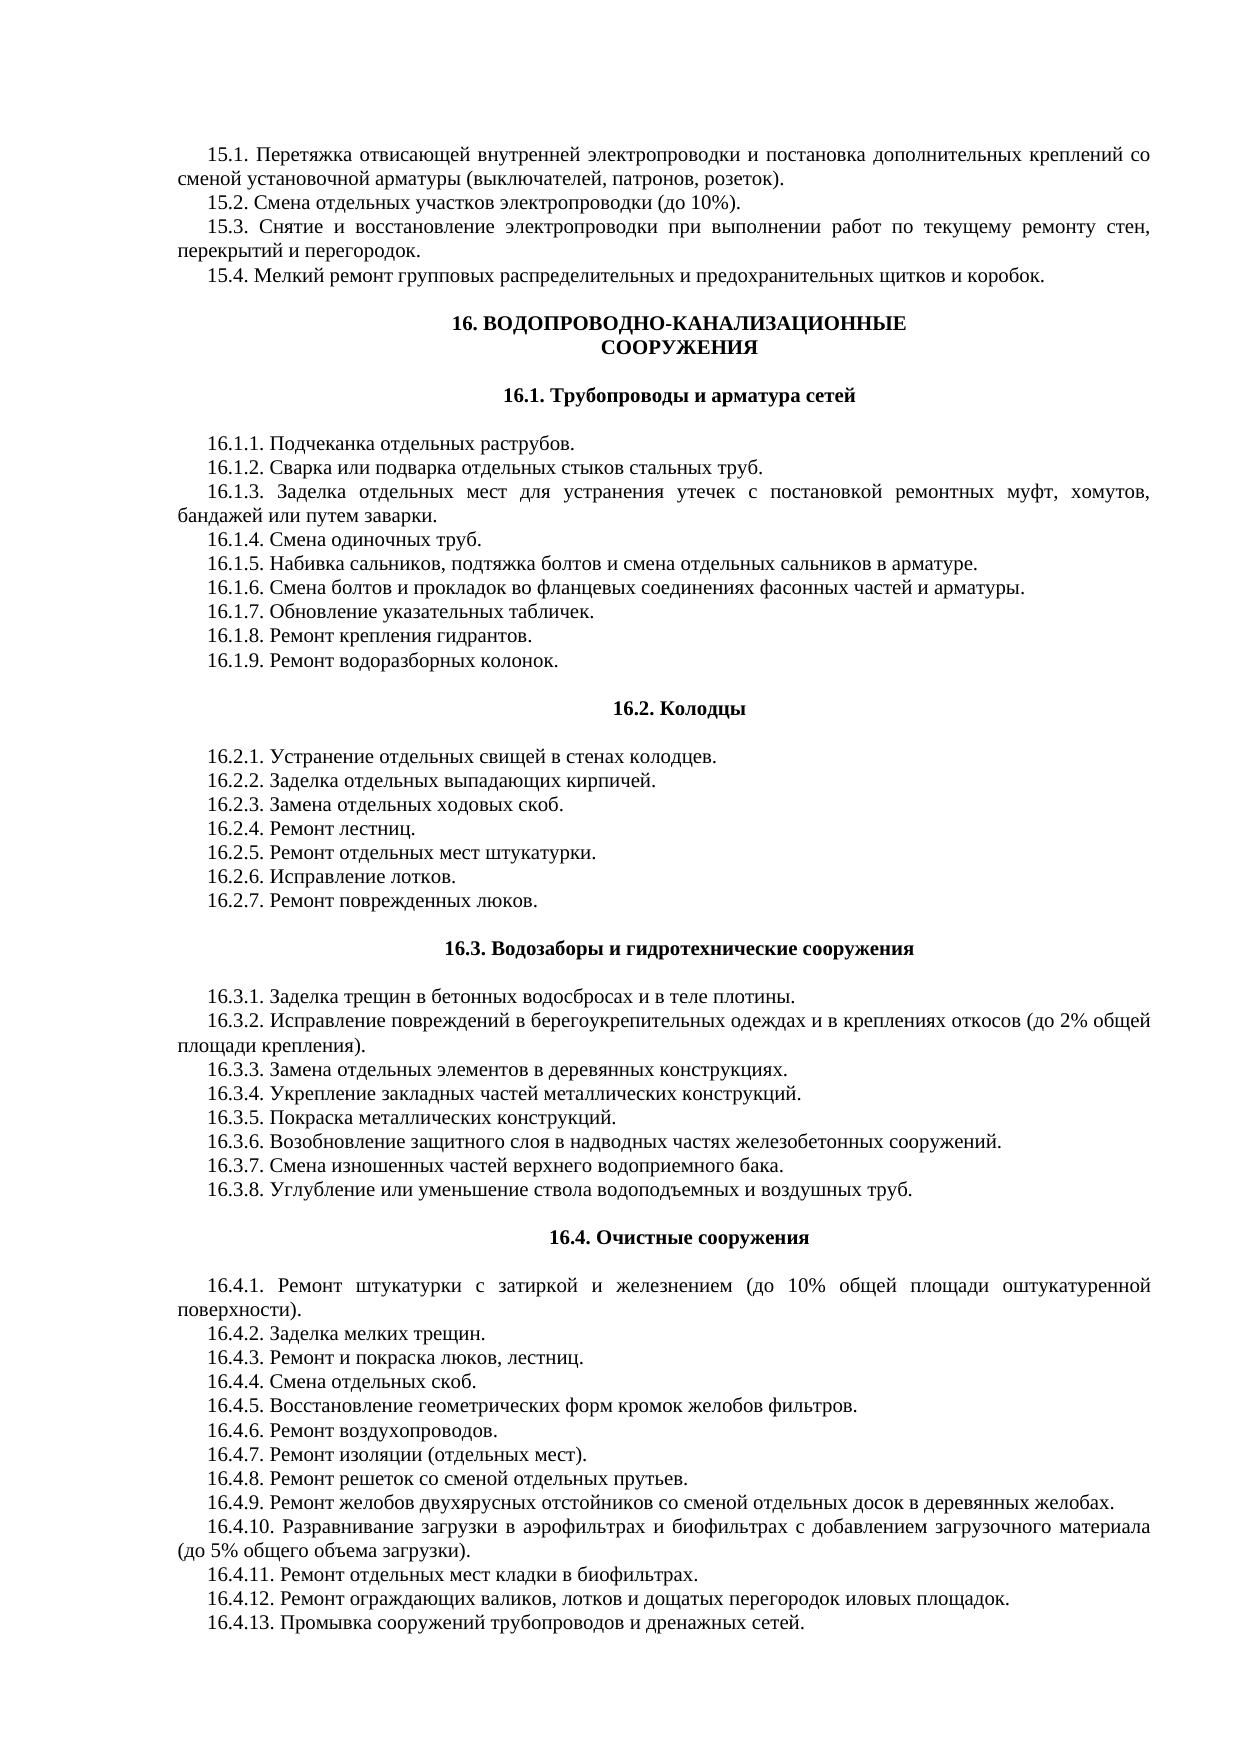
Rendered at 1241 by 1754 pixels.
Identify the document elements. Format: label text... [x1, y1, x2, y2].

text 16.1.1. Подчеканка отдельных раструбов. [177, 431, 1152, 455]
text 16.4.11. Ремонт отдельных мест кладки в биофильтрах. [177, 1562, 1152, 1586]
text 16.4.9. Ремонт желобов двухярусных отстойников со сменой отдельных досок в деревянных желобах. [177, 1490, 1152, 1514]
text 15.4. Мелкий ремонт групповых распределительных и предохранительных щитков и коробок. [177, 262, 1152, 287]
text 16.3.8. Углубление или уменьшение ствола водоподъемных и воздушных труб. [177, 1177, 1152, 1201]
text 16.2. Колодцы [177, 696, 1152, 720]
text 15.2. Смена отдельных участков электропроводки (до 10%). [177, 190, 1152, 214]
text 15.1. Перетяжка отвисающей внутренней электропроводки и постановка дополнительных креплений со сменой установочной арматуры (выключателей, патронов, розеток). [177, 142, 1152, 190]
text 16.4.12. Ремонт ограждающих валиков, лотков и дощатых перегородок иловых площадок. [177, 1586, 1152, 1610]
text 16.1.4. Смена одиночных труб. [177, 527, 1152, 551]
text 16.3.6. Возобновление защитного слоя в надводных частях железобетонных сооружений. [177, 1129, 1152, 1153]
text 16.3.4. Укрепление закладных частей металлических конструкций. [177, 1081, 1152, 1105]
text 16.2.3. Замена отдельных ходовых скоб. [177, 792, 1152, 816]
text 16.3.5. Покраска металлических конструкций. [177, 1105, 1152, 1129]
text СООРУЖЕНИЯ [177, 335, 1152, 359]
text 16.2.2. Заделка отдельных выпадающих кирпичей. [177, 768, 1152, 792]
text 16.4.8. Ремонт решеток со сменой отдельных прутьев. [177, 1466, 1152, 1490]
text 16.4.1. Ремонт штукатурки с затиркой и железнением (до 10% общей площади оштукатуренной поверхности). [177, 1273, 1152, 1321]
text 16. ВОДОПРОВОДНО-КАНАЛИЗАЦИОННЫЕ [177, 311, 1152, 335]
text 16.1.7. Обновление указательных табличек. [177, 599, 1152, 623]
text 16.4.2. Заделка мелких трещин. [177, 1321, 1152, 1345]
text 16.2.1. Устранение отдельных свищей в стенах колодцев. [177, 744, 1152, 768]
text 16.4.3. Ремонт и покраска люков, лестниц. [177, 1345, 1152, 1369]
text 16.1.6. Смена болтов и прокладок во фланцевых соединениях фасонных частей и арматуры. [177, 575, 1152, 599]
text 16.2.5. Ремонт отдельных мест штукатурки. [177, 840, 1152, 864]
text 16.1. Трубопроводы и арматура сетей [177, 383, 1152, 407]
text 16.2.6. Исправление лотков. [177, 864, 1152, 888]
text 16.4.5. Восстановление геометрических форм кромок желобов фильтров. [177, 1393, 1152, 1417]
text 16.4.10. Разравнивание загрузки в аэрофильтрах и биофильтрах с добавлением загрузочного материала (до 5% общего объема загрузки). [177, 1514, 1152, 1562]
text 16.2.4. Ремонт лестниц. [177, 816, 1152, 840]
text 16.1.9. Ремонт водоразборных колонок. [177, 647, 1152, 672]
text 16.4.7. Ремонт изоляции (отдельных мест). [177, 1442, 1152, 1466]
text 16.3.1. Заделка трещин в бетонных водосбросах и в теле плотины. [177, 984, 1152, 1008]
text 16.4.6. Ремонт воздухопроводов. [177, 1417, 1152, 1442]
text 15.3. Снятие и восстановление электропроводки при выполнении работ по текущему ремонту стен, перекрытий и перегородок. [177, 214, 1152, 262]
text 16.4. Очистные сооружения [177, 1225, 1152, 1249]
text 16.3.2. Исправление повреждений в берегоукрепительных одеждах и в креплениях откосов (до 2% общей площади крепления). [177, 1008, 1152, 1057]
text 16.1.8. Ремонт крепления гидрантов. [177, 623, 1152, 647]
text 16.2.7. Ремонт поврежденных люков. [177, 888, 1152, 912]
text 16.3.3. Замена отдельных элементов в деревянных конструкциях. [177, 1057, 1152, 1081]
text 16.1.3. Заделка отдельных мест для устранения утечек с постановкой ремонтных муфт, хомутов, бандажей или путем заварки. [177, 479, 1152, 527]
text 16.3. Водозаборы и гидротехнические сооружения [177, 936, 1152, 960]
text 16.4.4. Смена отдельных скоб. [177, 1369, 1152, 1393]
text 16.3.7. Смена изношенных частей верхнего водоприемного бака. [177, 1153, 1152, 1177]
text 16.1.2. Сварка или подварка отдельных стыков стальных труб. [177, 455, 1152, 479]
text 16.1.5. Набивка сальников, подтяжка болтов и смена отдельных сальников в арматуре. [177, 551, 1152, 575]
text 16.4.13. Промывка сооружений трубопроводов и дренажных сетей. [177, 1610, 1152, 1634]
